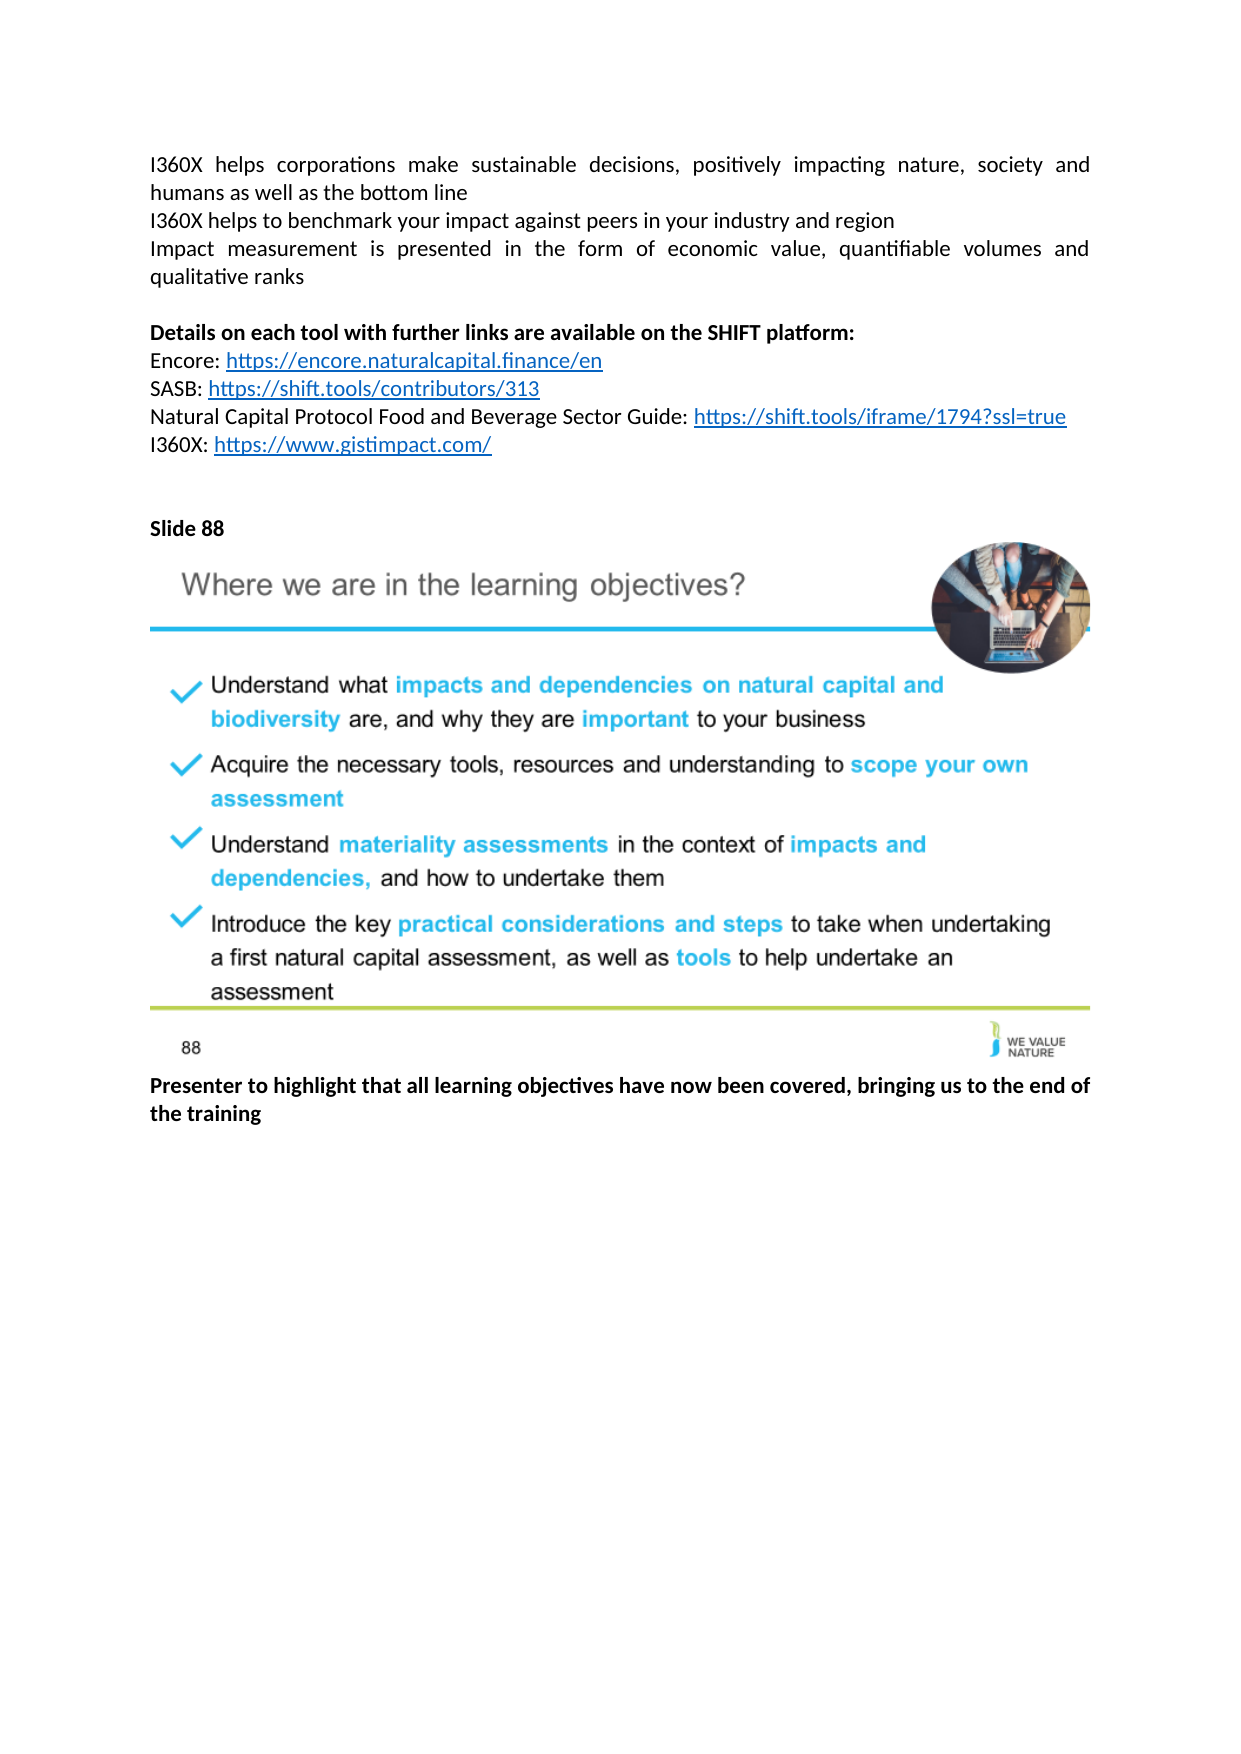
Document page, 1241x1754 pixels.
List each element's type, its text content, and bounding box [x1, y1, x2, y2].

text I360X: https://www.gistimpact.com/ [150, 430, 1090, 458]
text Details on each tool with further links are available on the SHIFT platform: [150, 318, 1090, 346]
picture [150, 542, 1091, 1072]
text Natural Capital Protocol Food and Beverage Sector Guide: https://shift.tools/iframe/1794?ssl=true [150, 402, 1090, 430]
text SASB: https://shift.tools/contributors/313 [150, 374, 1090, 402]
text Slide 88 [150, 514, 1090, 542]
text Encore: https://encore.naturalcapital.finance/en [150, 346, 1090, 374]
text I360X helps corporations make sustainable decisions, positively impacting nature, society and humans as well as the bottom line [150, 150, 1090, 206]
text Impact measurement is presented in the form of economic value, quantifiable volumes and qualitative ranks [150, 234, 1090, 290]
text Presenter to highlight that all learning objectives have now been covered, bringing us to the end of the training [150, 1072, 1090, 1127]
text I360X helps to benchmark your impact against peers in your industry and region [150, 206, 1090, 234]
